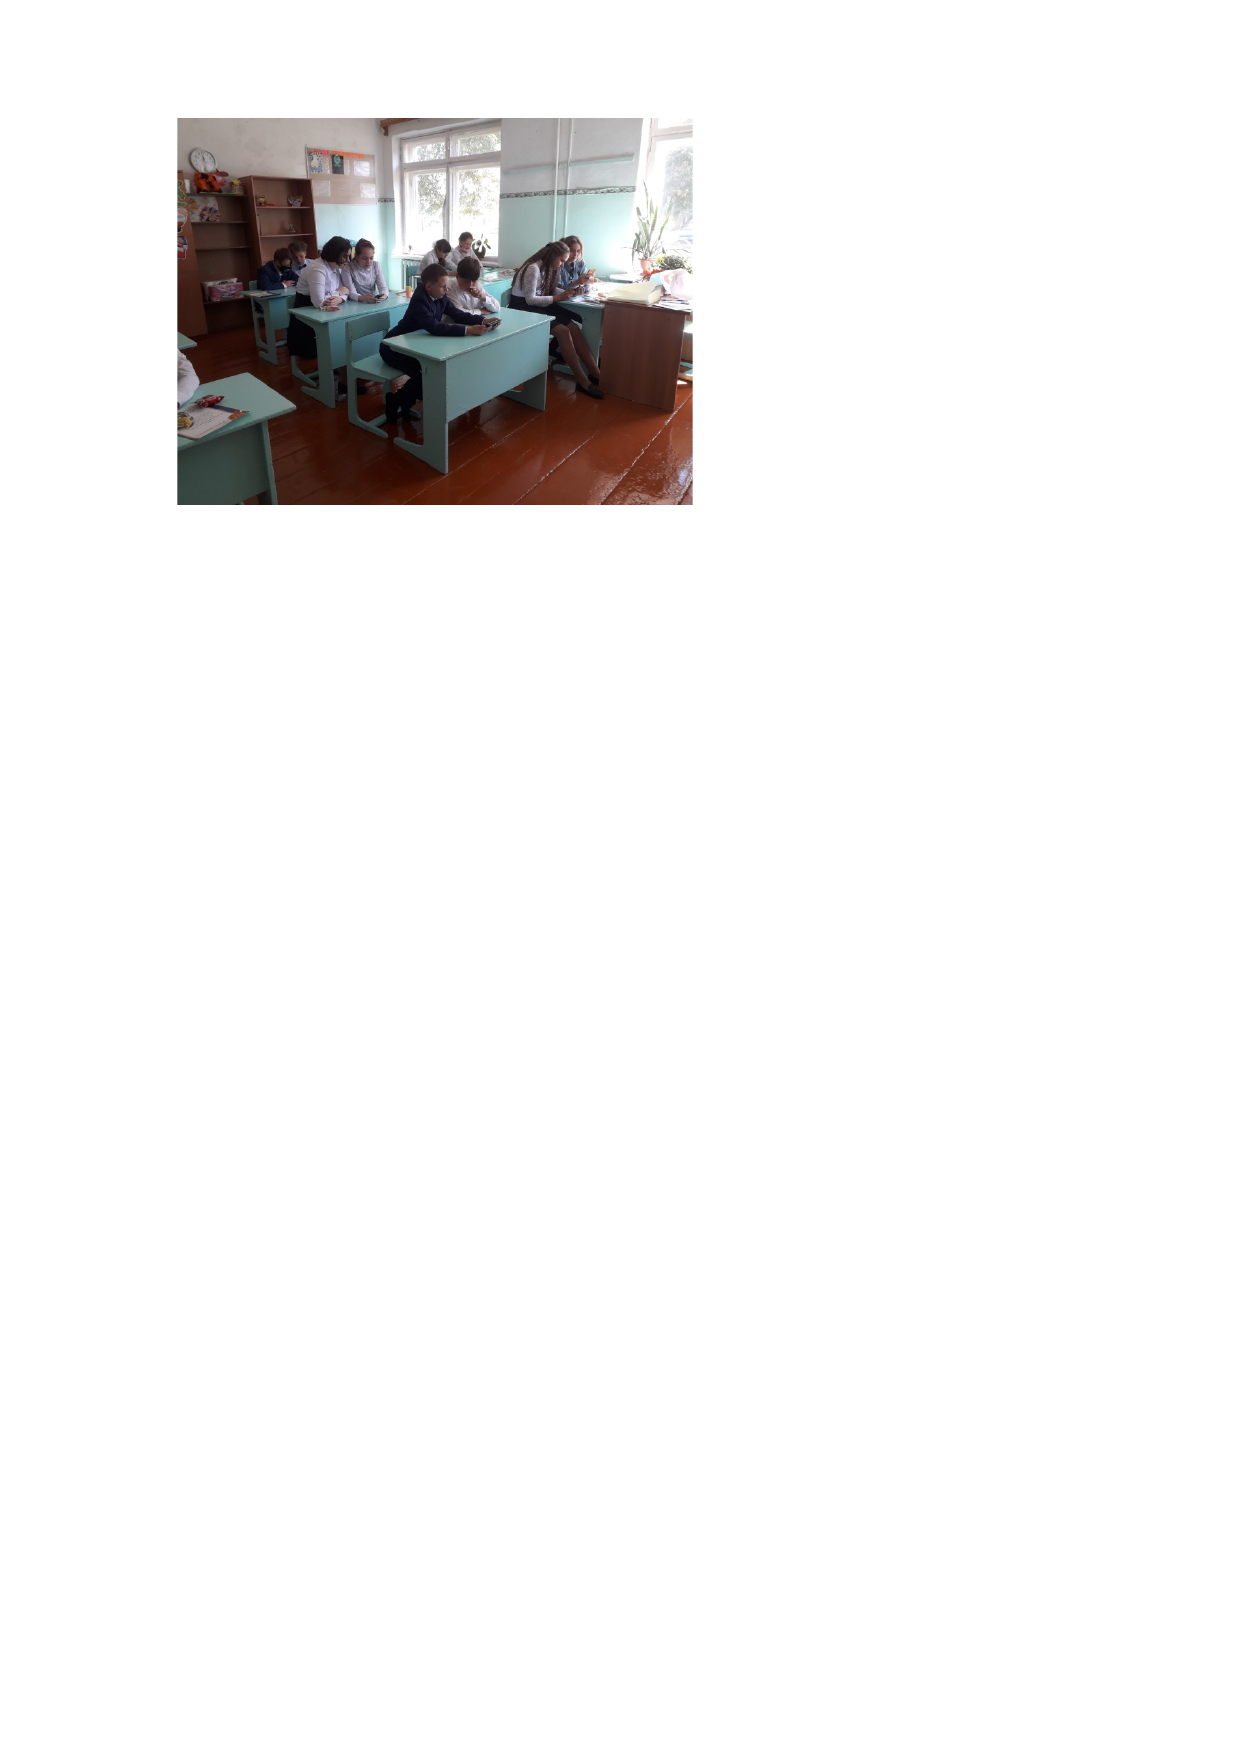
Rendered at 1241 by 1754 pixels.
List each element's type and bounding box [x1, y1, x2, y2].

picture [177, 118, 693, 505]
